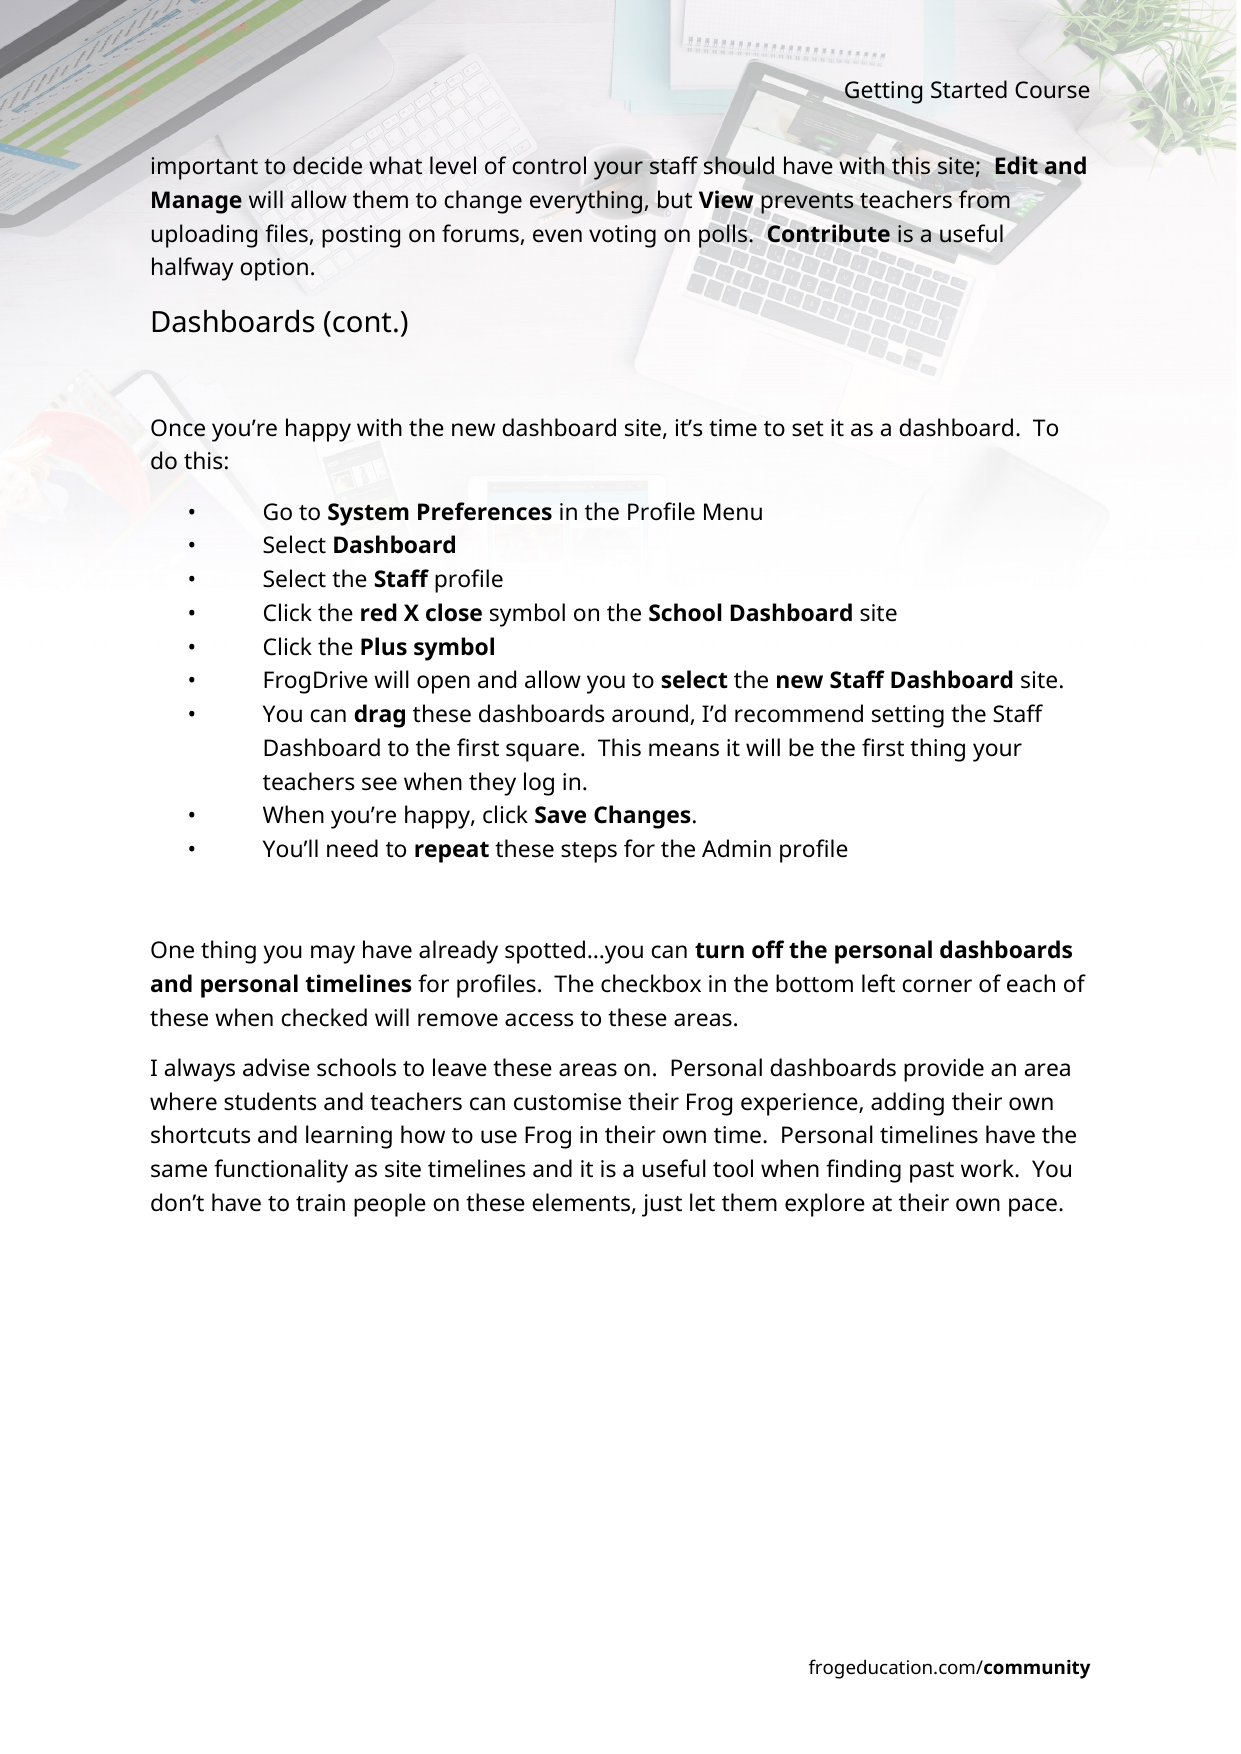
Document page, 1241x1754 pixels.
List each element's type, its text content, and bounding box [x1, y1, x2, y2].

list Click the red X close symbol on the School Dashboard site [187, 597, 1090, 628]
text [150, 150, 1090, 282]
list When you’re happy, click Save Changes. [187, 799, 1090, 831]
text Dashboards (cont.) [150, 302, 1090, 341]
list Select Dashboard [187, 529, 1090, 561]
list Go to System Preferences in the Profile Menu [187, 496, 1090, 527]
list You can drag these dashboards around, I’d recommend setting the Staff Dashboard to the first square. This means it will be the first thing your teachers see when they log in. [187, 698, 1090, 797]
text I always advise schools to leave these areas on. Personal dashboards provide an area where students and teachers can customise their Frog experience, adding their own shortcuts and learning how to use Frog in their own time. Personal timelines have the same functionality as site timelines and it is a useful tool when finding past work. You don’t have to train people on these elements, just let them explore at their own pace. [150, 1052, 1090, 1218]
list Select the Staff profile [187, 563, 1090, 594]
list FrogDrive will open and allow you to select the new Staff Dashboard site. [187, 664, 1090, 696]
picture [0, 0, 1237, 649]
text Once you’re happy with the new dashboard site, it’s time to set it as a dashboard. To do this: [150, 412, 1090, 477]
list Click the Plus symbol [187, 631, 1090, 662]
text One thing you may have already spotted…you can turn off the personal dashboards and personal timelines for profiles. The checkbox in the bottom left corner of each of these when checked will remove access to these areas. [150, 934, 1090, 1033]
list You’ll need to repeat these steps for the Admin profile [187, 833, 1090, 864]
